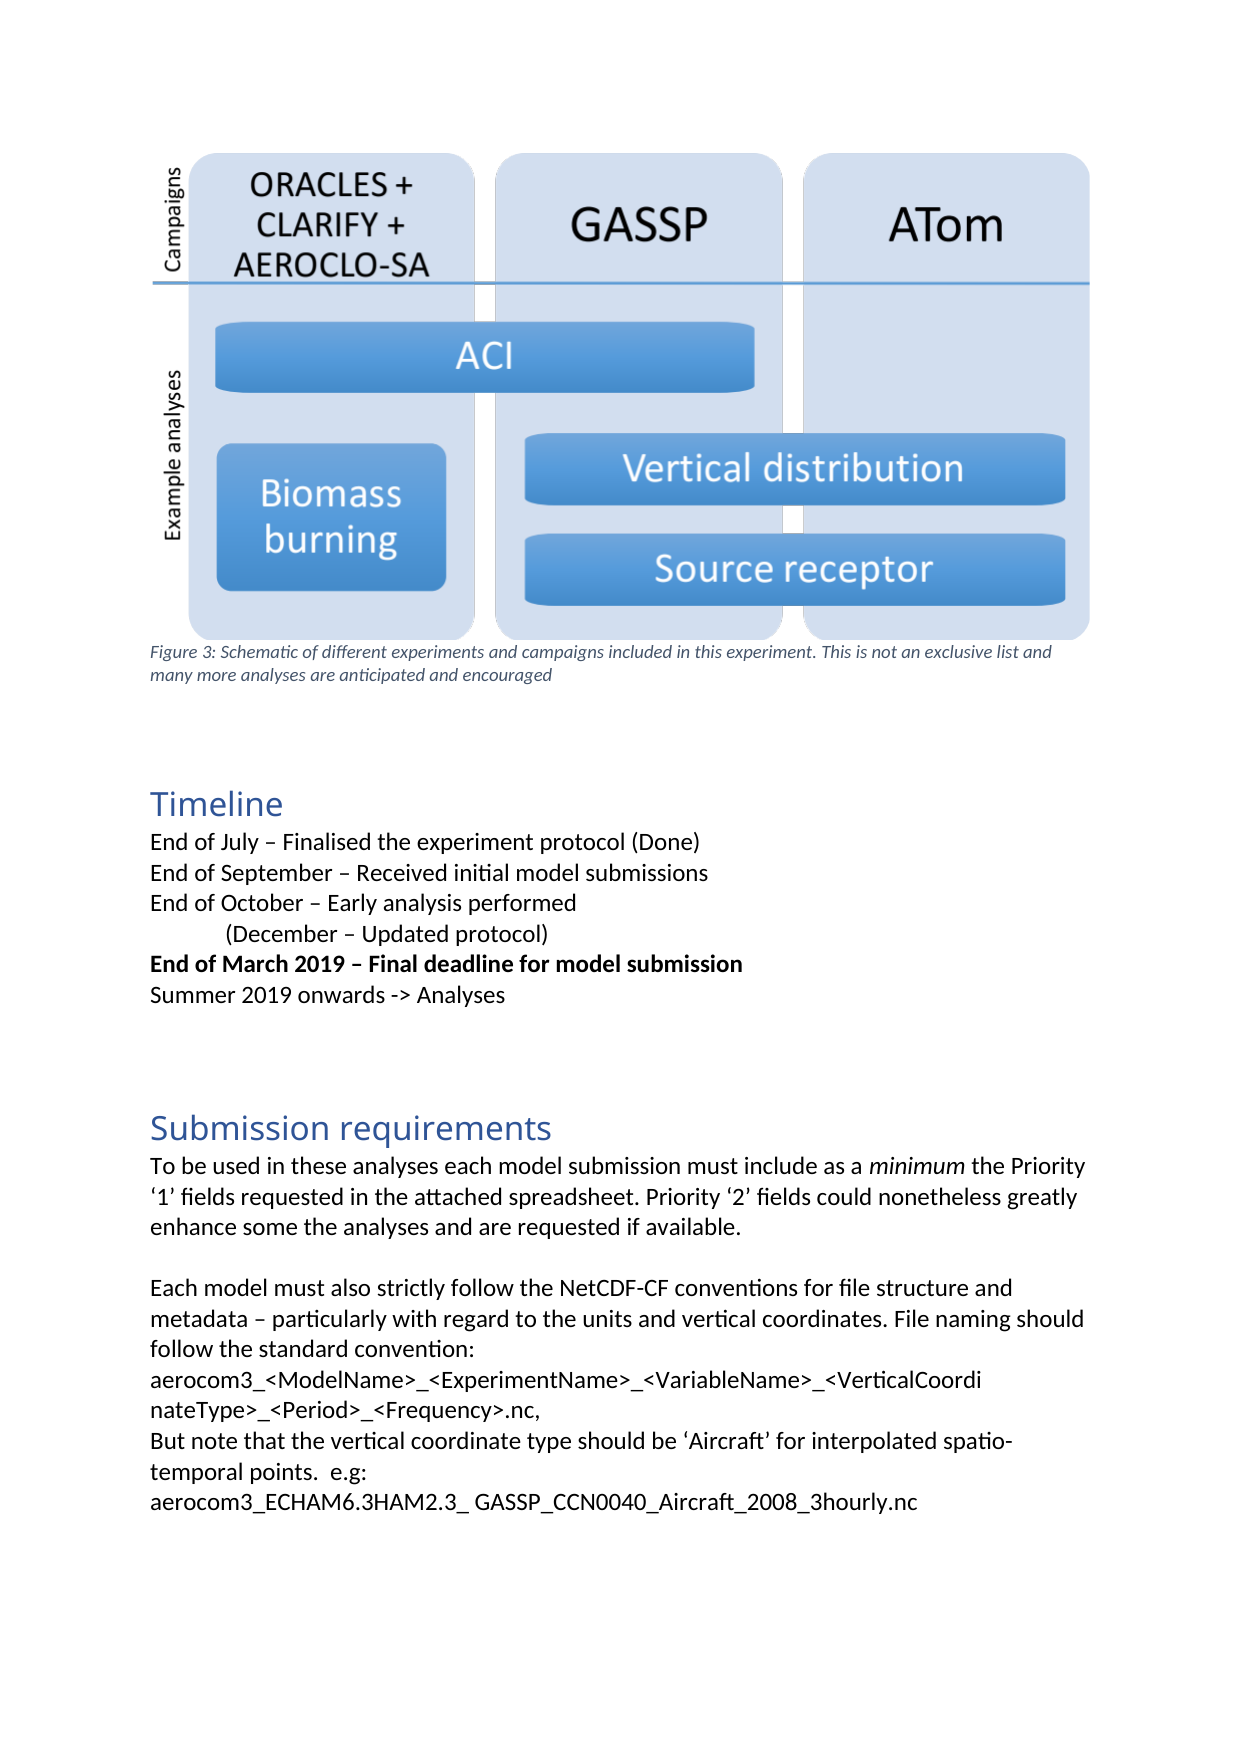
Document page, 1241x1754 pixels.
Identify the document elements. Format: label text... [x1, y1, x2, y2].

text End of July – Finalised the experiment protocol (Done) [150, 826, 1090, 857]
text Each model must also strictly follow the NetCDF-CF conventions for file structure and metadata – particularly with regard to the units and vertical coordinates. File naming should follow the standard convention: [150, 1272, 1090, 1364]
text End of March 2019 – Final deadline for model submission [150, 948, 1090, 979]
text aerocom3_<ModelName>_<ExperimentName>_<VariableName>_<VerticalCoordi nateType>_<Period>_<Frequency>.nc, [150, 1364, 1090, 1425]
text But note that the vertical coordinate type should be ‘Aircraft’ for interpolated spatio-temporal points. e.g: [150, 1425, 1090, 1486]
text Figure 3: Schematic of different experiments and campaigns included in this experiment. This is not an exclusive list and many more analyses are anticipated and encouraged [150, 640, 1090, 686]
text (December – Updated protocol) [150, 918, 1090, 948]
text Summer 2019 onwards -> Analyses [150, 979, 1090, 1009]
subtitle Timeline [150, 781, 1090, 826]
subtitle Submission requirements [150, 1105, 1090, 1150]
text To be used in these analyses each model submission must include as a minimum the Priority ‘1’ fields requested in the attached spreadsheet. Priority ‘2’ fields could nonetheless greatly enhance some the analyses and are requested if available. [150, 1150, 1090, 1242]
text End of September – Received initial model submissions [150, 857, 1090, 887]
text End of October – Early analysis performed [150, 887, 1090, 918]
text aerocom3_ECHAM6.3HAM2.3_ GASSP_CCN0040_Aircraft_2008_3hourly.nc [150, 1486, 1090, 1517]
